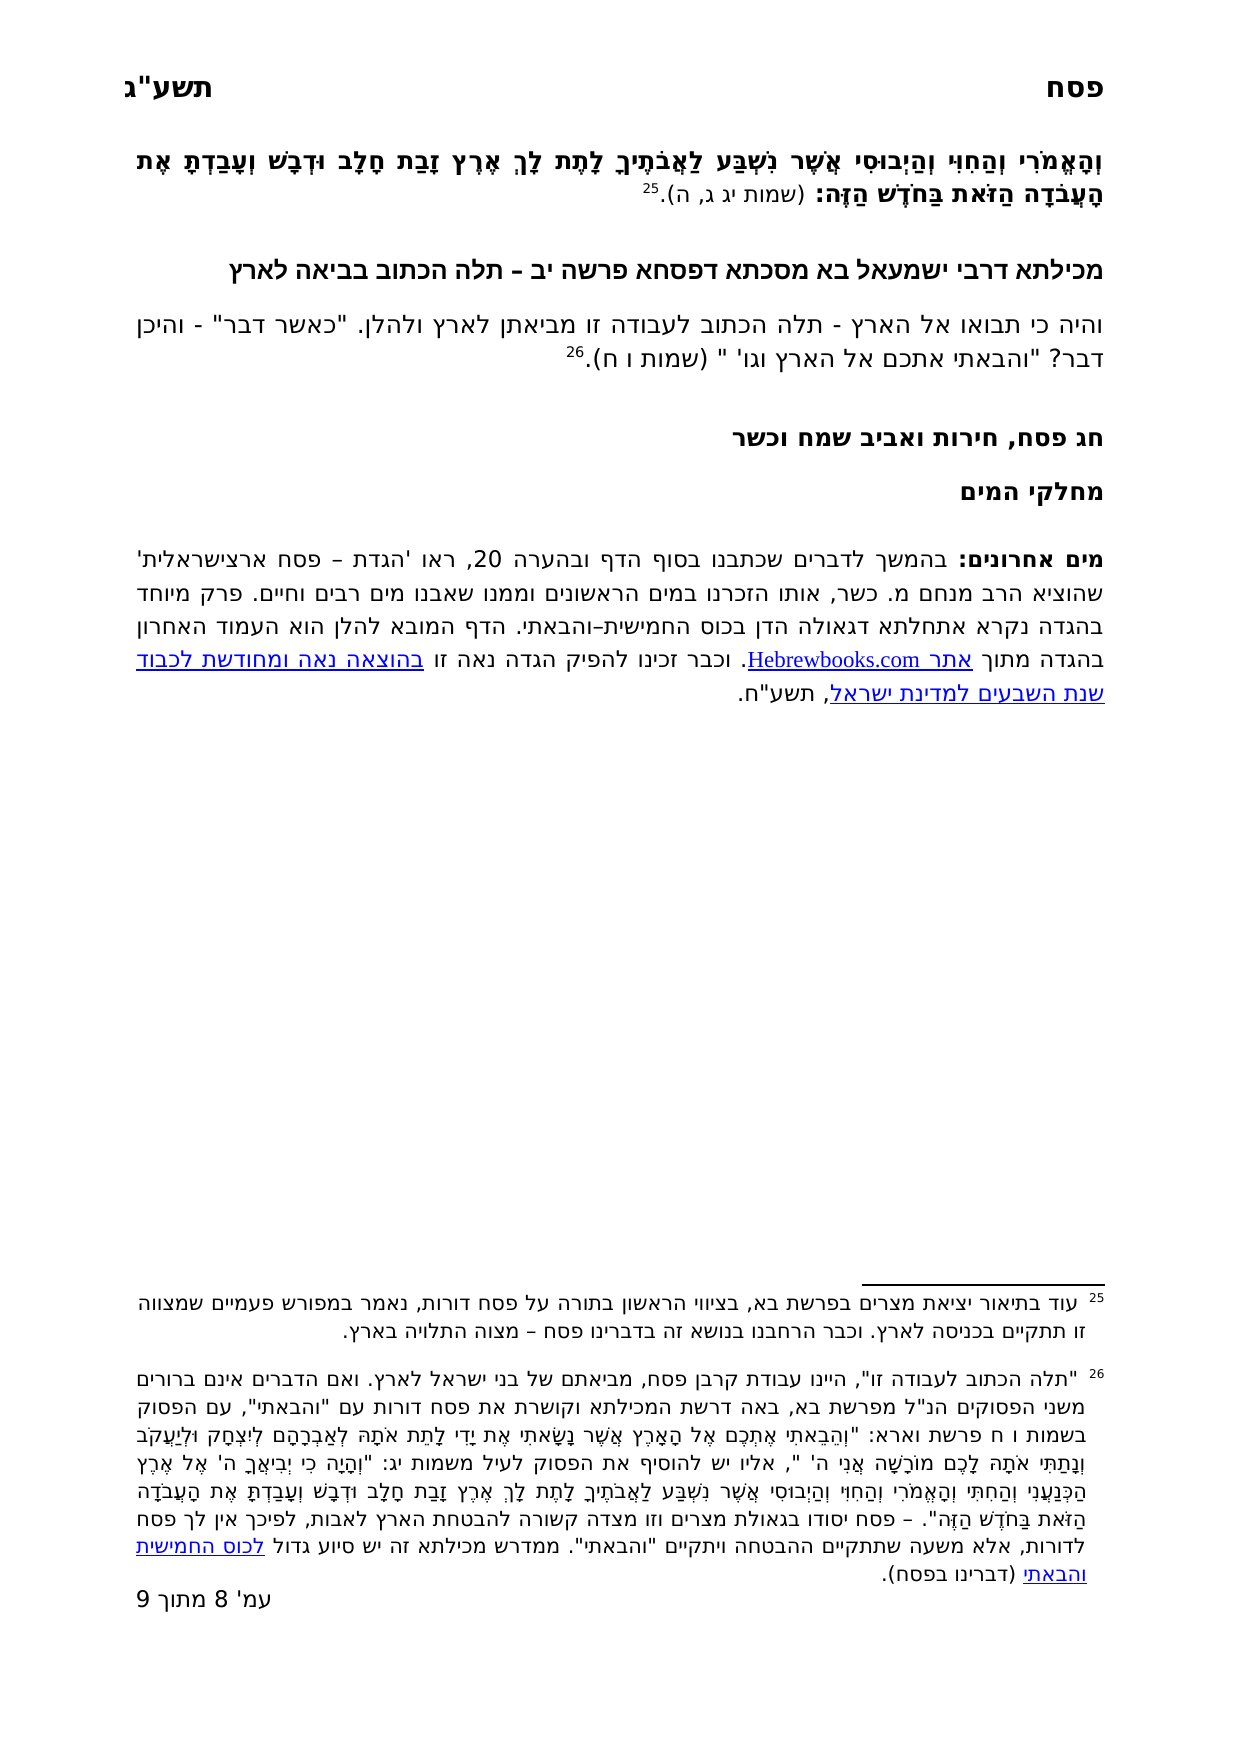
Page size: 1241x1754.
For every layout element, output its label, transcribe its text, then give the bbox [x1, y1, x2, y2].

text מים אחרונים: בהמשך לדברים שכתבנו בסוף הדף ובהערה 20, ראו 'הגדת – פסח ארצישראלית' שהוציא הרב מנחם מ. כשר, אותו הזכרנו במים הראשונים וממנו שאבנו מים רבים וחיים. פרק מיוחד בהגדה נקרא אתחלתא דגאולה הדן בכוס החמישית–והבאתי. הדף המובא להלן הוא העמוד האחרון בהגדה מתוך אתר Hebrewbooks.com. וכבר זכינו להפיק הגדה נאה זו בהוצאה נאה ומחודשת לכבוד שנת השבעים למדינת ישראל, תשע"ח. [136, 540, 1104, 706]
text והיה כי תבואו אל הארץ - תלה הכתוב לעבודה זו מביאתן לארץ ולהלן. "כאשר דבר" - והיכן דבר? "והבאתי אתכם אל הארץ וגו' " (שמות ו ח). [136, 306, 1104, 373]
text מכילתא דרבי ישמעאל בא מסכתא דפסחא פרשה יב – תלה הכתוב בביאה לארץ [136, 254, 1104, 286]
text וַיֹּאמֶר מֹשֶׁה אֶל הָעָם זָכוֹר אֶת הַיּוֹם הַזֶּה אֲשֶׁר יְצָאתֶם מִמִּצְרַיִם מִבֵּית עֲבָדִים כִּי בְּחֹזֶק יָד הוֹצִיא ה' אֶתְכֶם מִזֶּה וְלֹא יֵאָכֵל חָמֵץ: ... וְהָיָה כִי יְבִיאֲךָ ה' אֶל אֶרֶץ הַכְּנַעֲנִי וְהַחִתִּי וְהָאֱמֹרִי וְהַחִוִּי וְהַיְבוּסִי אֲשֶׁר נִשְׁבַּע לַאֲבֹתֶיךָ לָתֶת לָךְ אֶרֶץ זָבַת חָלָב וּדְבָשׁ וְעָבַדְתָּ אֶת הָעֲבֹדָה הַזֹּאת בַּחֹדֶשׁ הַזֶּה: (שמות יג ג, ה). [136, 142, 1104, 208]
text חג פסח, חירות ואביב שמח וכשר [136, 419, 1104, 452]
text מחלקי המים [136, 473, 1104, 506]
